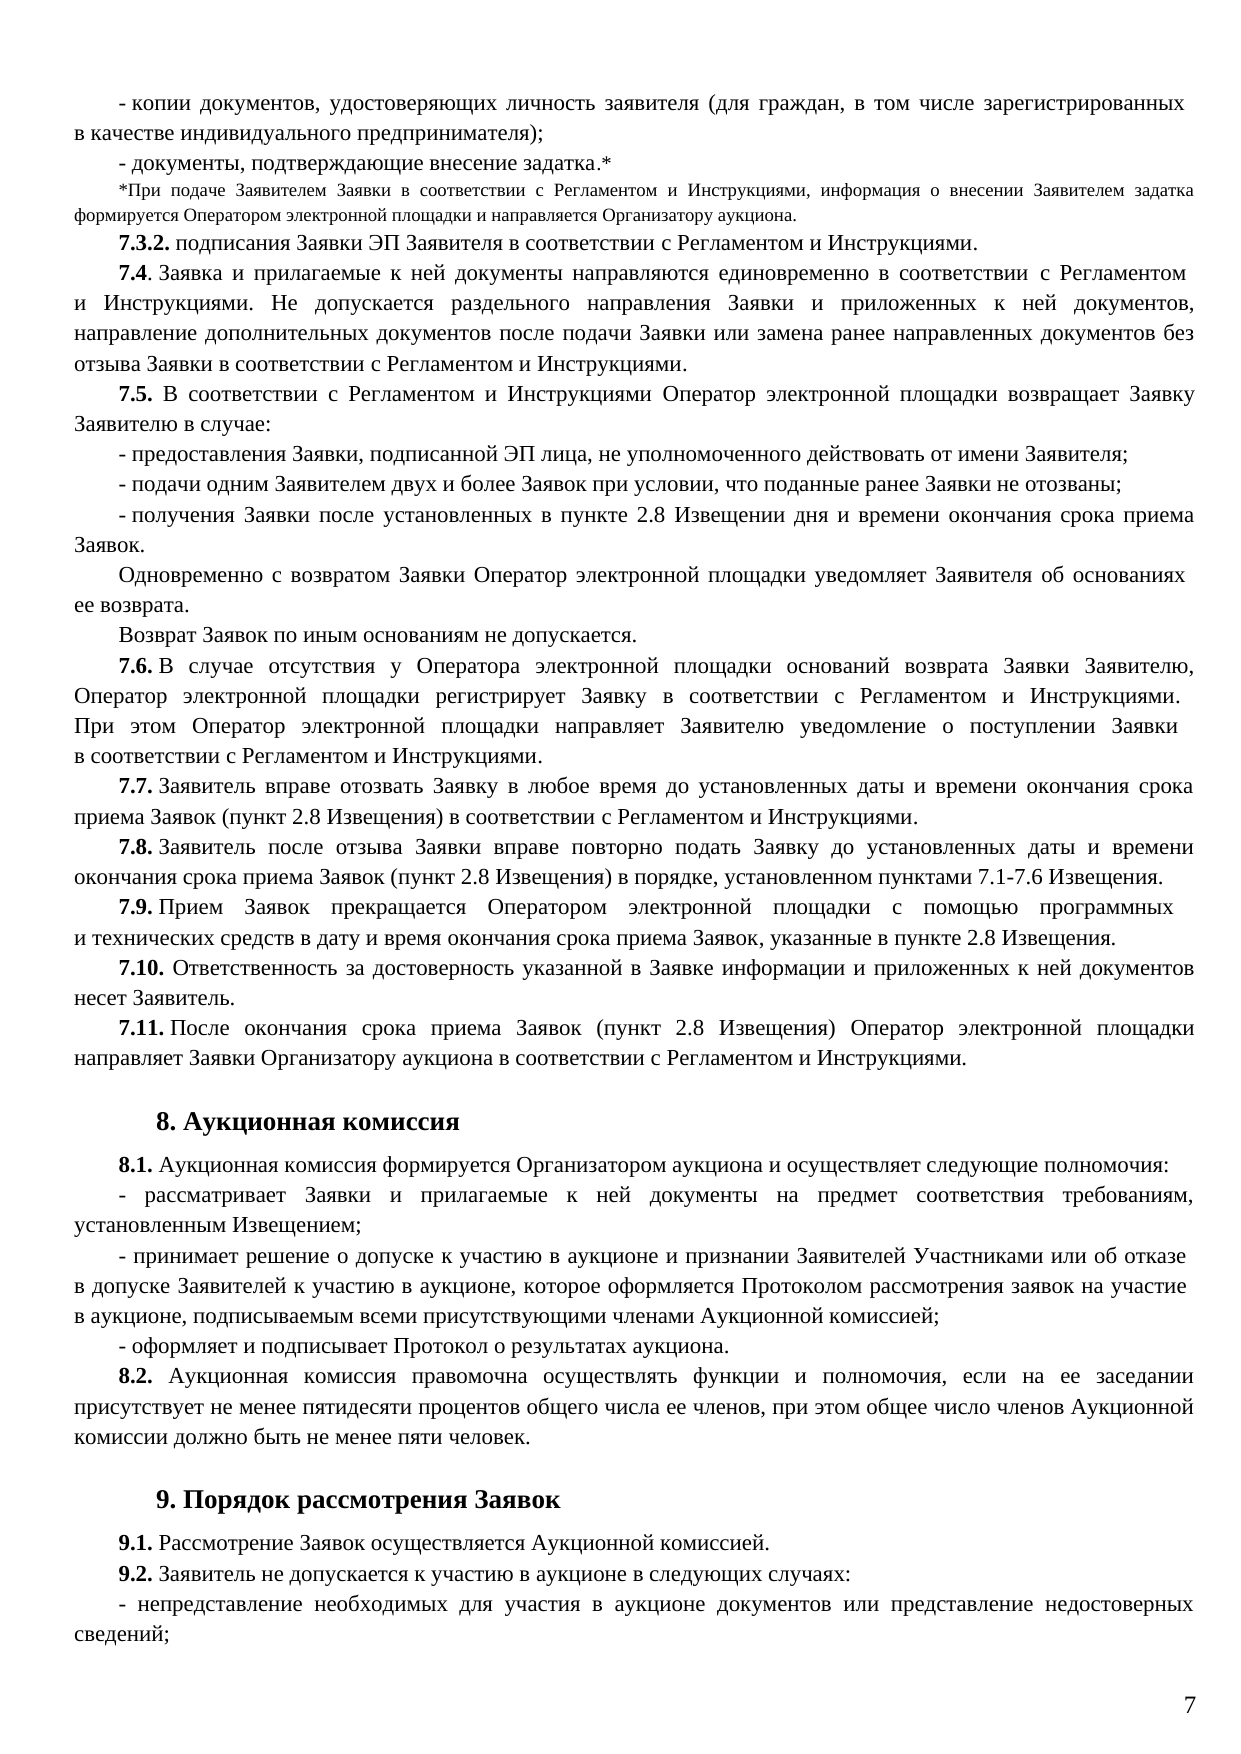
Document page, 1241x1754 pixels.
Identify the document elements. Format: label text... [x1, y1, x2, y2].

text - непредставление необходимых для участия в аукционе документов или представление недостоверных сведений; [74, 1590, 1196, 1646]
text 7.5. В соответствии с Регламентом и Инструкциями Оператор электронной площадки возвращает Заявку Заявителю в случае: [74, 380, 1196, 436]
text Возврат Заявок по иным основаниям не допускается. [74, 622, 1196, 648]
text 7.10. Ответственность за достоверность указанной в Заявке информации и приложенных к ней документов несет Заявитель. [74, 954, 1196, 1010]
text - документы, подтверждающие внесение задатка.* [74, 149, 1196, 175]
text 7.11. После окончания срока приема Заявок (пункт 2.8 Извещения) Оператор электронной площадки направляет Заявки Организатору аукциона в соответствии с Регламентом и Инструкциями. [74, 1014, 1196, 1071]
text 7.3.2. подписания Заявки ЭП Заявителя в соответствии с Регламентом и Инструкциями. [74, 229, 1196, 255]
text 9.1. Рассмотрение Заявок осуществляется Аукционной комиссией. [74, 1529, 1196, 1556]
text 7.6. В случае отсутствия у Оператора электронной площадки оснований возврата Заявки Заявителю, Оператор электронной площадки регистрирует Заявку в соответствии с Регламентом и Инструкциями. При этом Оператор электронной площадки направляет Заявителю уведомление о поступлении Заявки в соответствии с Регламентом и Инструкциями. [74, 652, 1196, 769]
text *При подаче Заявителем Заявки в соответствии с Регламентом и Инструкциями, информация о внесении Заявителем задатка формируется Оператором электронной площадки и направляется Организатору аукциона. [74, 179, 1196, 226]
text 7.7. Заявитель вправе отозвать Заявку в любое время до установленных даты и времени окончания срока приема Заявок (пункт 2.8 Извещения) в соответствии с Регламентом и Инструкциями. [74, 773, 1196, 829]
text 9.2. Заявитель не допускается к участию в аукционе в следующих случаях: [74, 1560, 1196, 1586]
text - принимает решение о допуске к участию в аукционе и признании Заявителей Участниками или об отказе в допуске Заявителей к участию в аукционе, которое оформляется Протоколом рассмотрения заявок на участие в аукционе, подписываемым всеми присутствующими членами Аукционной комиссией; [74, 1242, 1196, 1328]
text - получения Заявки после установленных в пункте 2.8 Извещении дня и времени окончания срока приема Заявок. [74, 501, 1196, 557]
text - подачи одним Заявителем двух и более Заявок при условии, что поданные ранее Заявки не отозваны; [74, 471, 1196, 497]
text - предоставления Заявки, подписанной ЭП лица, не уполномоченного действовать от имени Заявителя; [74, 440, 1196, 467]
text 7.9. Прием Заявок прекращается Оператором электронной площадки с помощью программных и технических средств в дату и время окончания срока приема Заявок, указанные в пункте 2.8 Извещения. [74, 893, 1196, 950]
subtitle 8. Аукционная комиссия [156, 1105, 1196, 1136]
text 7.8. Заявитель после отзыва Заявки вправе повторно подать Заявку до установленных даты и времени окончания срока приема Заявок (пункт 2.8 Извещения) в порядке, установленном пунктами 7.1-7.6 Извещения. [74, 833, 1196, 889]
text - копии документов, удостоверяющих личность заявителя (для граждан, в том числе зарегистрированных в качестве индивидуального предпринимателя); [74, 89, 1196, 145]
text - оформляет и подписывает Протокол о результатах аукциона. [74, 1332, 1196, 1359]
text 8.2. Аукционная комиссия правомочна осуществлять функции и полномочия, если на ее заседании присутствует не менее пятидесяти процентов общего числа ее членов, при этом общее число членов Аукционной комиссии должно быть не менее пяти человек. [74, 1362, 1196, 1449]
text 8.1. Аукционная комиссия формируется Организатором аукциона и осуществляет следующие полномочия: [74, 1151, 1196, 1177]
subtitle 9. Порядок рассмотрения Заявок [156, 1483, 1196, 1514]
text - рассматривает Заявки и прилагаемые к ней документы на предмет соответствия требованиям, установленным Извещением; [74, 1181, 1196, 1238]
text 7.4. Заявка и прилагаемые к ней документы направляются единовременно в соответствии с Регламентом и Инструкциями. Не допускается раздельного направления Заявки и приложенных к ней документов, направление дополнительных документов после подачи Заявки или замена ранее направленных документов без отзыва Заявки в соответствии с Регламентом и Инструкциями. [74, 259, 1196, 376]
text Одновременно с возвратом Заявки Оператор электронной площадки уведомляет Заявителя об основаниях ее возврата. [74, 561, 1196, 618]
